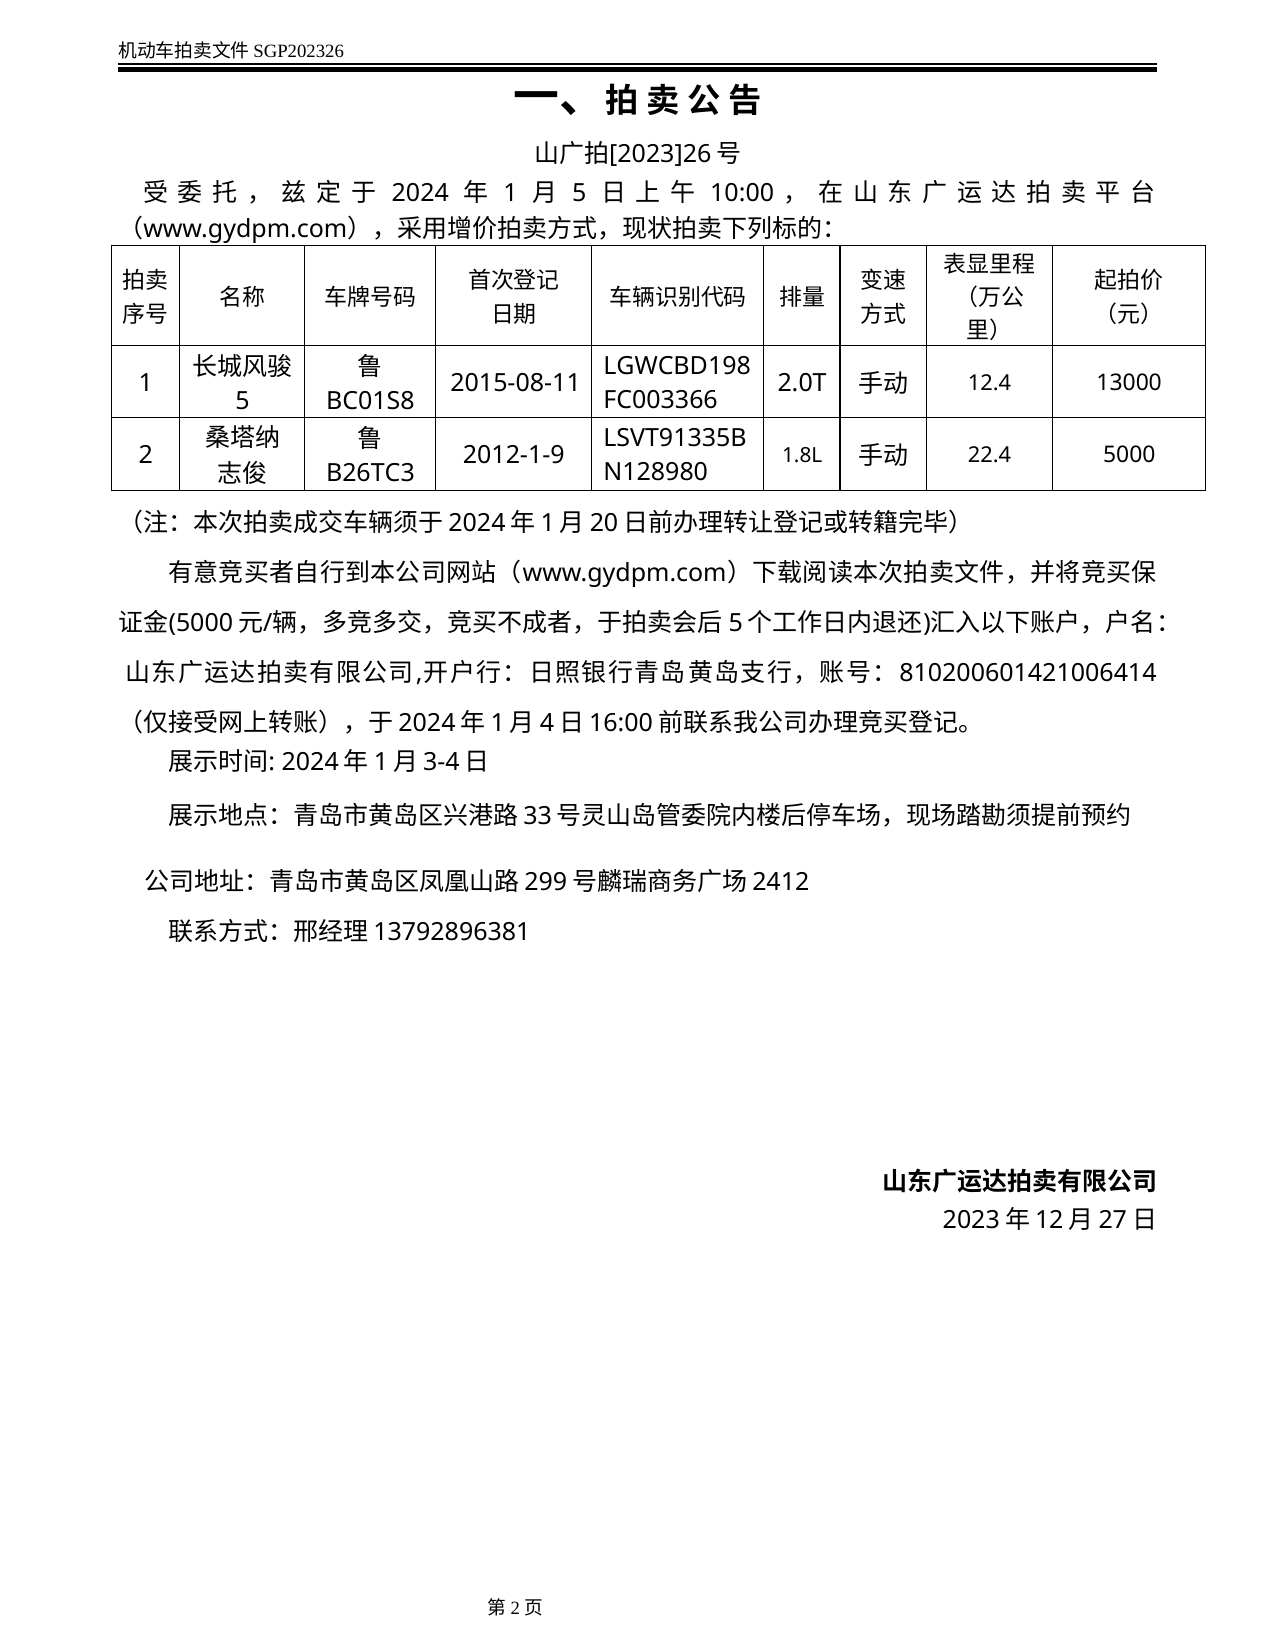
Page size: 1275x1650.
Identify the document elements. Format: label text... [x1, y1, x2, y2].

text 展示地点：青岛市黄岛区兴港路33号灵山岛管委院内楼后停车场，现场踏勘须提前预约 [168, 796, 1157, 832]
table_cell 手动 [841, 346, 926, 417]
text 山东广运达拍卖有限公司 [118, 1150, 1157, 1200]
table_cell 桑塔纳 志俊 [180, 418, 304, 490]
table_header 车牌号码 [305, 246, 435, 345]
table_cell LSVT91335BN128980 [592, 418, 763, 490]
table_cell 2012-1-9 [436, 418, 591, 490]
table_cell 鲁B26TC3 [305, 418, 435, 490]
table_cell 鲁BC01S8 [305, 346, 435, 417]
table_header 拍卖序号 [112, 246, 179, 345]
table_cell 5000 [1053, 418, 1205, 490]
text 受委托，兹定于2024年1月5日上午10:00，在山东广运达拍卖平台（www.gydpm.com），采用增价拍卖方式，现状拍卖下列标的： [118, 172, 1157, 244]
table_cell 12.4 [927, 346, 1052, 417]
table_cell 13000 [1053, 346, 1205, 417]
table_header 排量 [764, 246, 839, 345]
table_cell 1 [112, 346, 179, 417]
text 2023年12月27日 [118, 1200, 1157, 1236]
text 有意竞买者自行到本公司网站（www.gydpm.com）下载阅读本次拍卖文件，并将竞买保证金(5000元/辆，多竞多交，竞买不成者，于拍卖会后5个工作日内退还)汇入以下账户，户名： 山东广运达拍卖有限公司,开户行：日照银行青岛黄岛支行，账号：810200601421006414（仅接受网上转账），于2024年1月4日16:00前联系我公司办理竞买登记。 [118, 541, 1157, 741]
table_cell 手动 [841, 418, 926, 490]
text 山广拍[2023]26号 [118, 122, 1157, 172]
table_header 表显里程（万公里） [927, 246, 1052, 345]
table_header 起拍价 （元） [1053, 246, 1205, 345]
table_header 首次登记 日期 [436, 246, 591, 345]
table_header 名称 [180, 246, 304, 345]
text 公司地址：青岛市黄岛区凤凰山路299号麟瑞商务广场2412 [118, 850, 1157, 900]
text 一、拍 卖 公 告 [118, 72, 1157, 122]
table_cell LGWCBD198FC003366 [592, 346, 763, 417]
table_cell 长城风骏5 [180, 346, 304, 417]
table_cell 2015-08-11 [436, 346, 591, 417]
table_cell 1.8L [764, 418, 839, 490]
text 展示时间: 2024年1月3-4日 [118, 741, 1157, 777]
table_cell 22.4 [927, 418, 1052, 490]
table_header 车辆识别代码 [592, 246, 763, 345]
text 联系方式：邢经理13792896381 [118, 900, 1157, 950]
table_cell 2 [112, 418, 179, 490]
table_cell 2.0T [764, 346, 839, 417]
table_header 变速方式 [841, 246, 926, 345]
text （注：本次拍卖成交车辆须于2024年1月20日前办理转让登记或转籍完毕） [118, 491, 1157, 541]
